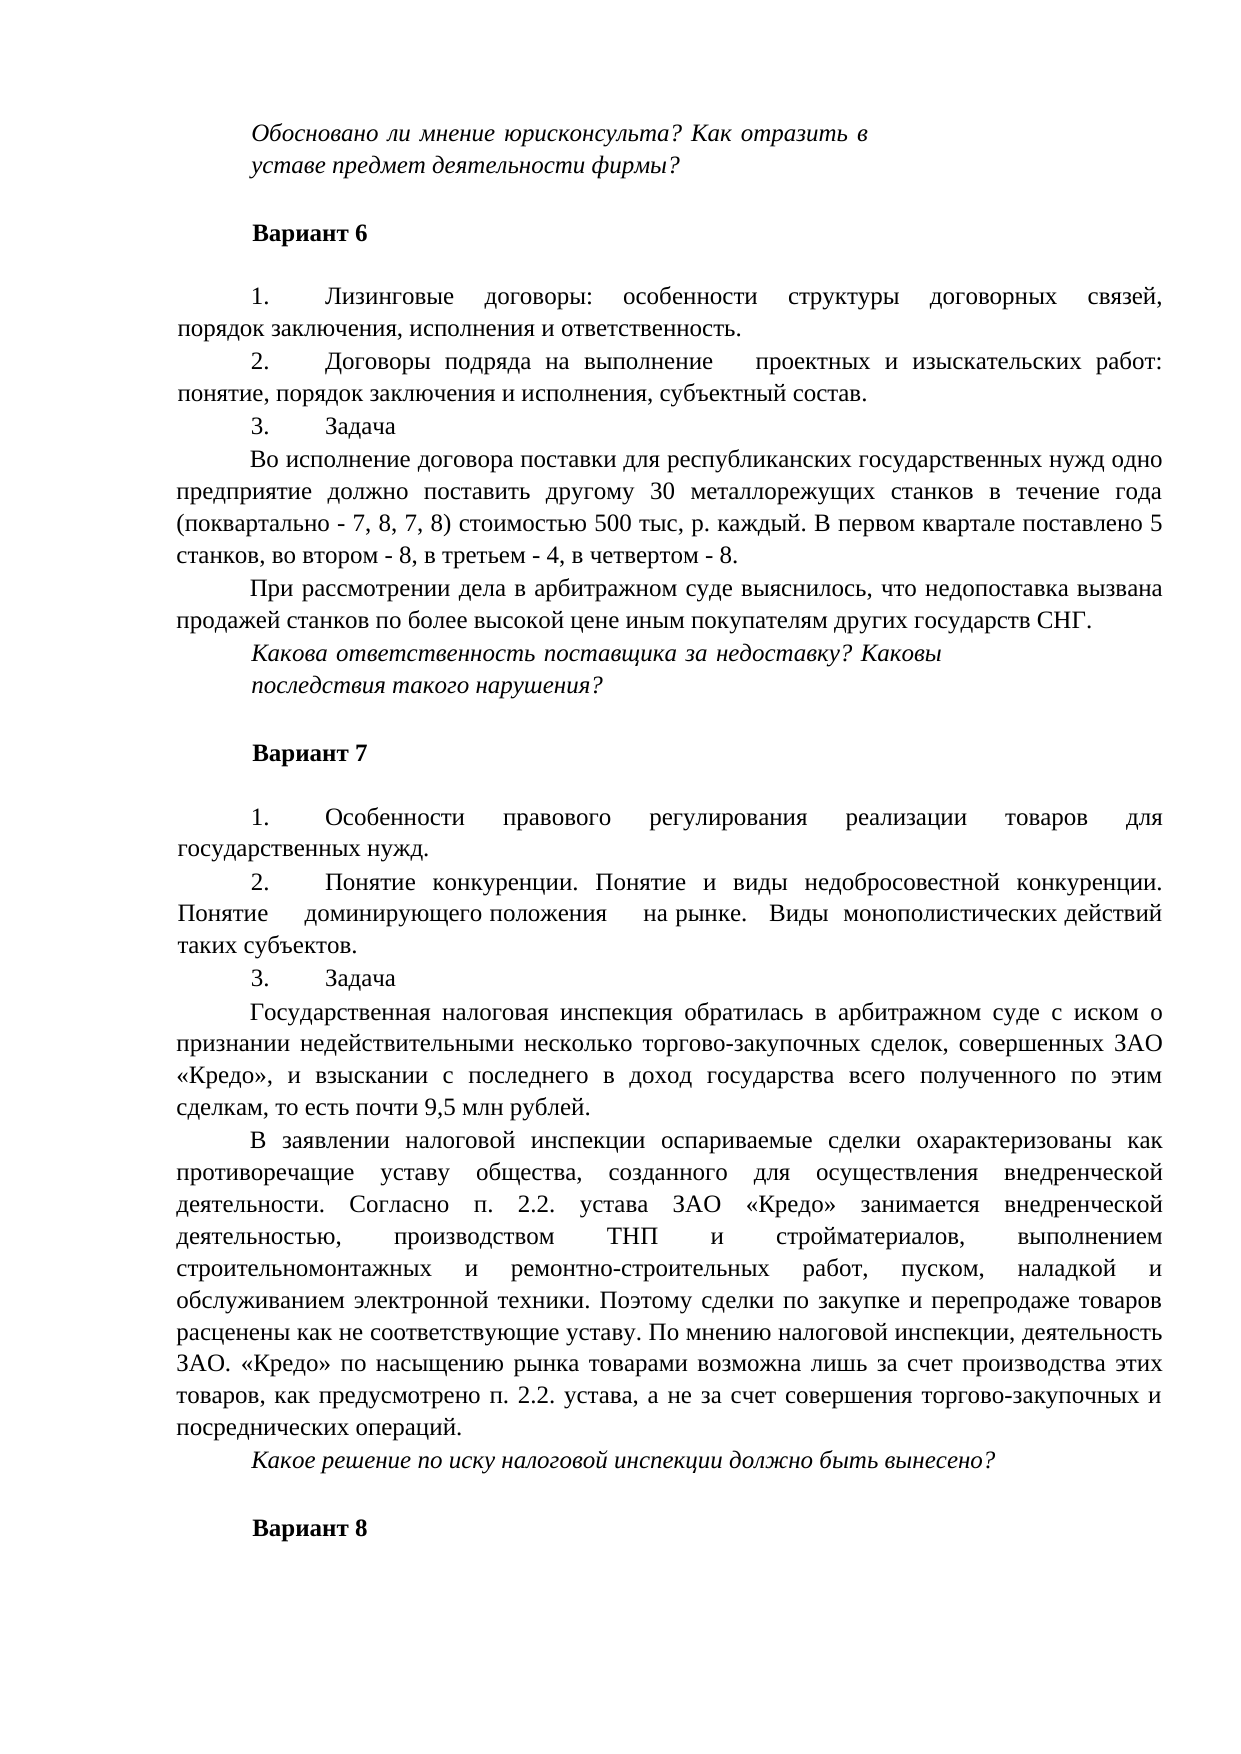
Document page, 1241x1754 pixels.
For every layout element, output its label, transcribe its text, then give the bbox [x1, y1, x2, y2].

list Лизинговые договоры: особенности структуры договорных связей, порядок заключения, исполнения и ответственность. [177, 281, 1163, 342]
list Понятие конкуренции. Понятие и виды недобросовестной конкуренции. Понятие доминирующего положения на рынке. Виды монополистических действий таких субъектов. [177, 867, 1163, 959]
list Задача [177, 411, 1163, 440]
text Государственная налоговая инспекция обратилась в арбитражном суде с иском о признании недействительными несколько торгово-закупочных сделок, совершенных ЗАО «Кредо», и взыскании с последнего в доход государства всего полученного по этим сделкам, то есть почти 9,5 млн рублей. [176, 997, 1163, 1121]
list Особенности правового регулирования реализации товаров для государственных нужд. [177, 802, 1163, 862]
text Обосновано ли мнение юрисконсульта? Как отразить в уставе предмет деятельности фирмы? [251, 118, 868, 179]
subtitle Вариант 8 [252, 1513, 1163, 1542]
text При рассмотрении дела в арбитражном суде выяснилось, что недопоставка вызвана продажей станков по более высокой цене иным покупателям других государств СНГ. [176, 573, 1163, 634]
text В заявлении налоговой инспекции оспариваемые сделки охарактеризованы как противоречащие уставу общества, созданного для осуществления внедренческой деятельности. Согласно п. 2.2. устава ЗАО «Кредо» занимается внедренческой деятельностью, производством ТНП и стройматериалов, выполнением строительномонтажных и ремонтно-строительных работ, пуском, наладкой и обслуживанием электронной техники. Поэтому сделки по закупке и перепродаже товаров расценены как не соответствующие уставу. По мнению налоговой инспекции, деятельность ЗАО. «Кредо» по насыщению рынка товарами возможна лишь за счет производства этих товаров, как предусмотрено п. 2.2. устава, а не за счет совершения торгово-закупочных и посреднических операций. [176, 1125, 1163, 1441]
text Какое решение по иску налоговой инспекции должно быть вынесено? [251, 1445, 1164, 1474]
subtitle Вариант 7 [252, 738, 1163, 767]
list Задача [177, 963, 1163, 992]
text Какова ответственность поставщика за недоставку? Каковы последствия такого нарушения? [251, 638, 942, 699]
list Договоры подряда на выполнение проектных и изыскательских работ: понятие, порядок заключения и исполнения, субъектный состав. [177, 346, 1163, 407]
subtitle Вариант 6 [252, 218, 1163, 246]
text Во исполнение договора поставки для республиканских государственных нужд одно предприятие должно поставить другому 30 металлорежущих станков в течение года (поквартально - 7, 8, 7, 8) стоимостью 500 тыс, р. каждый. В первом квартале поставлено 5 станков, во втором - 8, в третьем - 4, в четвертом - 8. [176, 444, 1163, 569]
